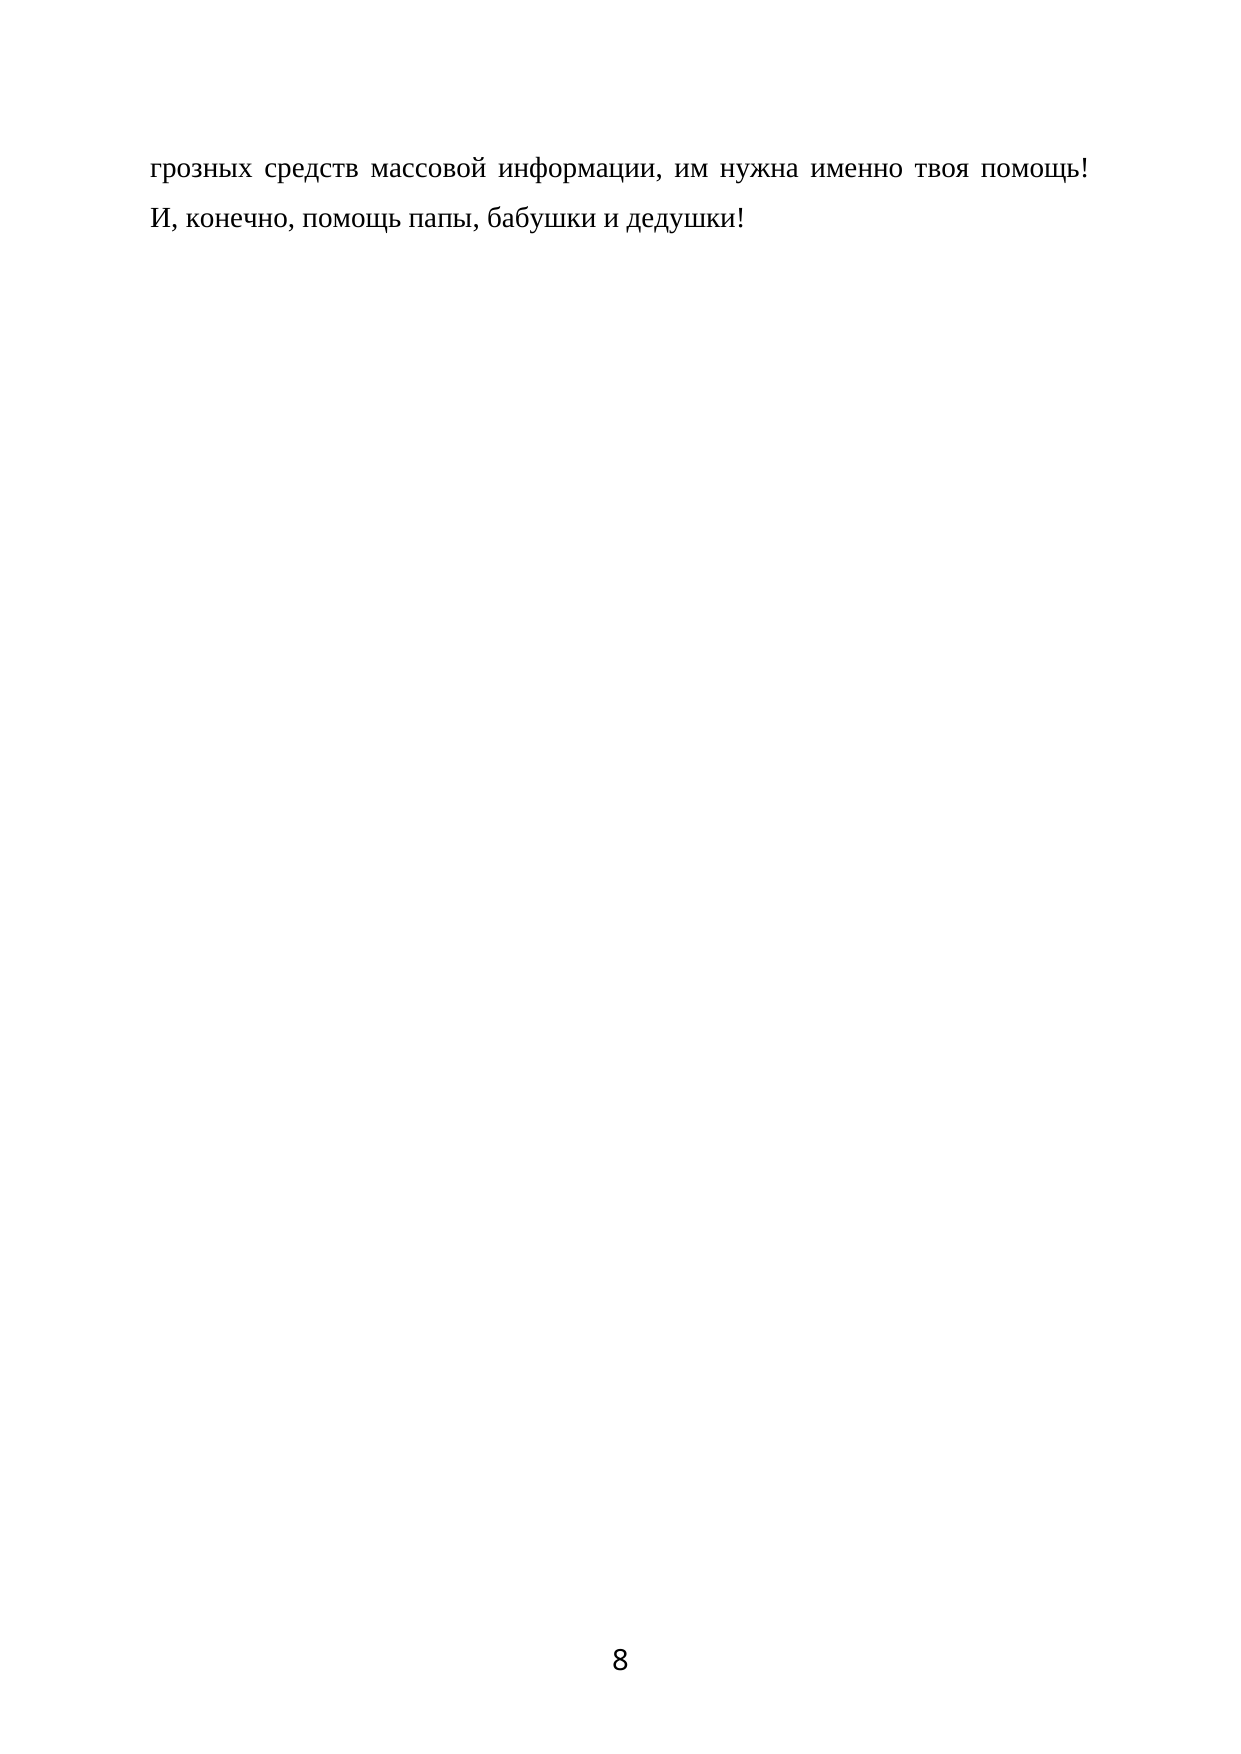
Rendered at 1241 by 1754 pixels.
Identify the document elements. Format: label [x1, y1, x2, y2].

text [150, 150, 1090, 234]
